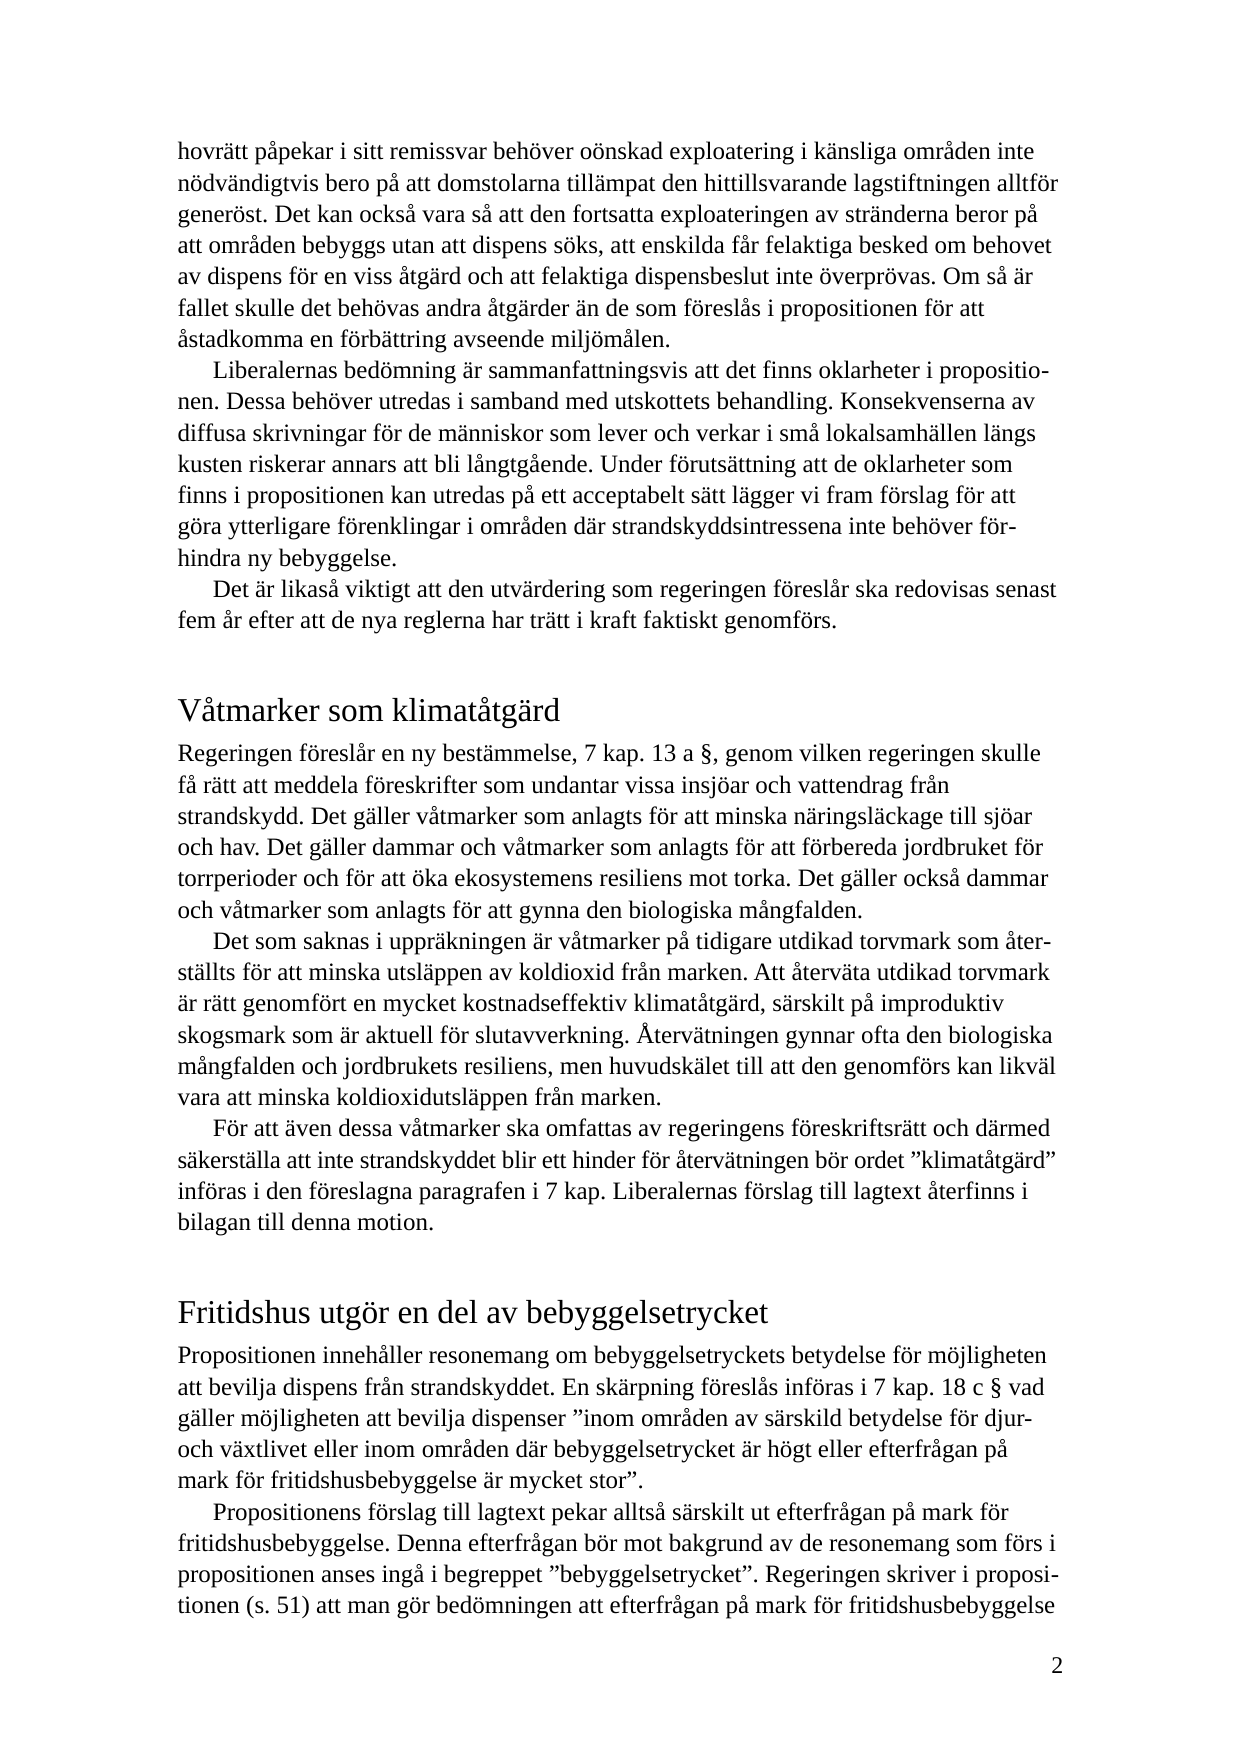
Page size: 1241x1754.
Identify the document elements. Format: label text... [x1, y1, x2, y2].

text Liberalernas bedömning är sammanfattningsvis att det finns oklarheter i propositionen. Dessa behöver utredas i samband med utskottets behandling. Konsekvenserna av diffusa skrivningar för de människor som lever och verkar i små lokalsamhällen längs kusten riskerar annars att bli långtgående. Under förutsättning att de oklarheter som finns i propositionen kan utredas på ett acceptabelt sätt lägger vi fram förslag för att göra ytterligare förenklingar i områden där strandskyddsintressena inte behöver förhindra ny bebyggelse. [177, 353, 1063, 571]
text Propositionen innehåller resonemang om bebyggelsetryckets betydelse för möjligheten att bevilja dispens från strandskyddet. En skärpning föreslås införas i 7 kap. 18 c § vad gäller möjligheten att bevilja dispenser ”inom områden av särskild betydelse för djur- och växtlivet eller inom områden där bebyggelsetrycket är högt eller efterfrågan på mark för fritidshusbebyggelse är mycket stor”. [177, 1338, 1063, 1494]
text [177, 134, 1063, 353]
text Det som saknas i uppräkningen är våtmarker på tidigare utdikad torvmark som återställts för att minska utsläppen av koldioxid från marken. Att återväta utdikad torvmark är rätt genomfört en mycket kostnadseffektiv klimatåtgärd, särskilt på improduktiv skogsmark som är aktuell för slutavverkning. Återvätningen gynnar ofta den biologiska mångfalden och jordbrukets resiliens, men huvudskälet till att den genomförs kan likväl vara att minska koldioxidutsläppen från marken. [177, 923, 1063, 1111]
subtitle Våtmarker som klimatåtgärd [177, 696, 1063, 728]
text För att även dessa våtmarker ska omfattas av regeringens föreskriftsrätt och därmed säkerställa att inte strandskyddet blir ett hinder för återvätningen bör ordet ”klimatåtgärd” införas i den föreslagna paragrafen i 7 kap. Liberalernas förslag till lagtext återfinns i bilagan till denna motion. [177, 1111, 1063, 1236]
subtitle Fritidshus utgör en del av bebyggelsetrycket [177, 1298, 1063, 1330]
text Regeringen föreslår en ny bestämmelse, 7 kap. 13 a §, genom vilken regeringen skulle få rätt att meddela föreskrifter som undantar vissa insjöar och vattendrag från strandskydd. Det gäller våtmarker som anlagts för att minska näringsläckage till sjöar och hav. Det gäller dammar och våtmarker som anlagts för att förbereda jordbruket för torrperioder och för att öka ekosystemens resiliens mot torka. Det gäller också dammar och våtmarker som anlagts för att gynna den biologiska mångfalden. [177, 736, 1063, 923]
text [177, 1494, 1063, 1619]
text Det är likaså viktigt att den utvärdering som regeringen föreslår ska redovisas senast fem år efter att de nya reglerna har trätt i kraft faktiskt genomförs. [177, 571, 1063, 634]
